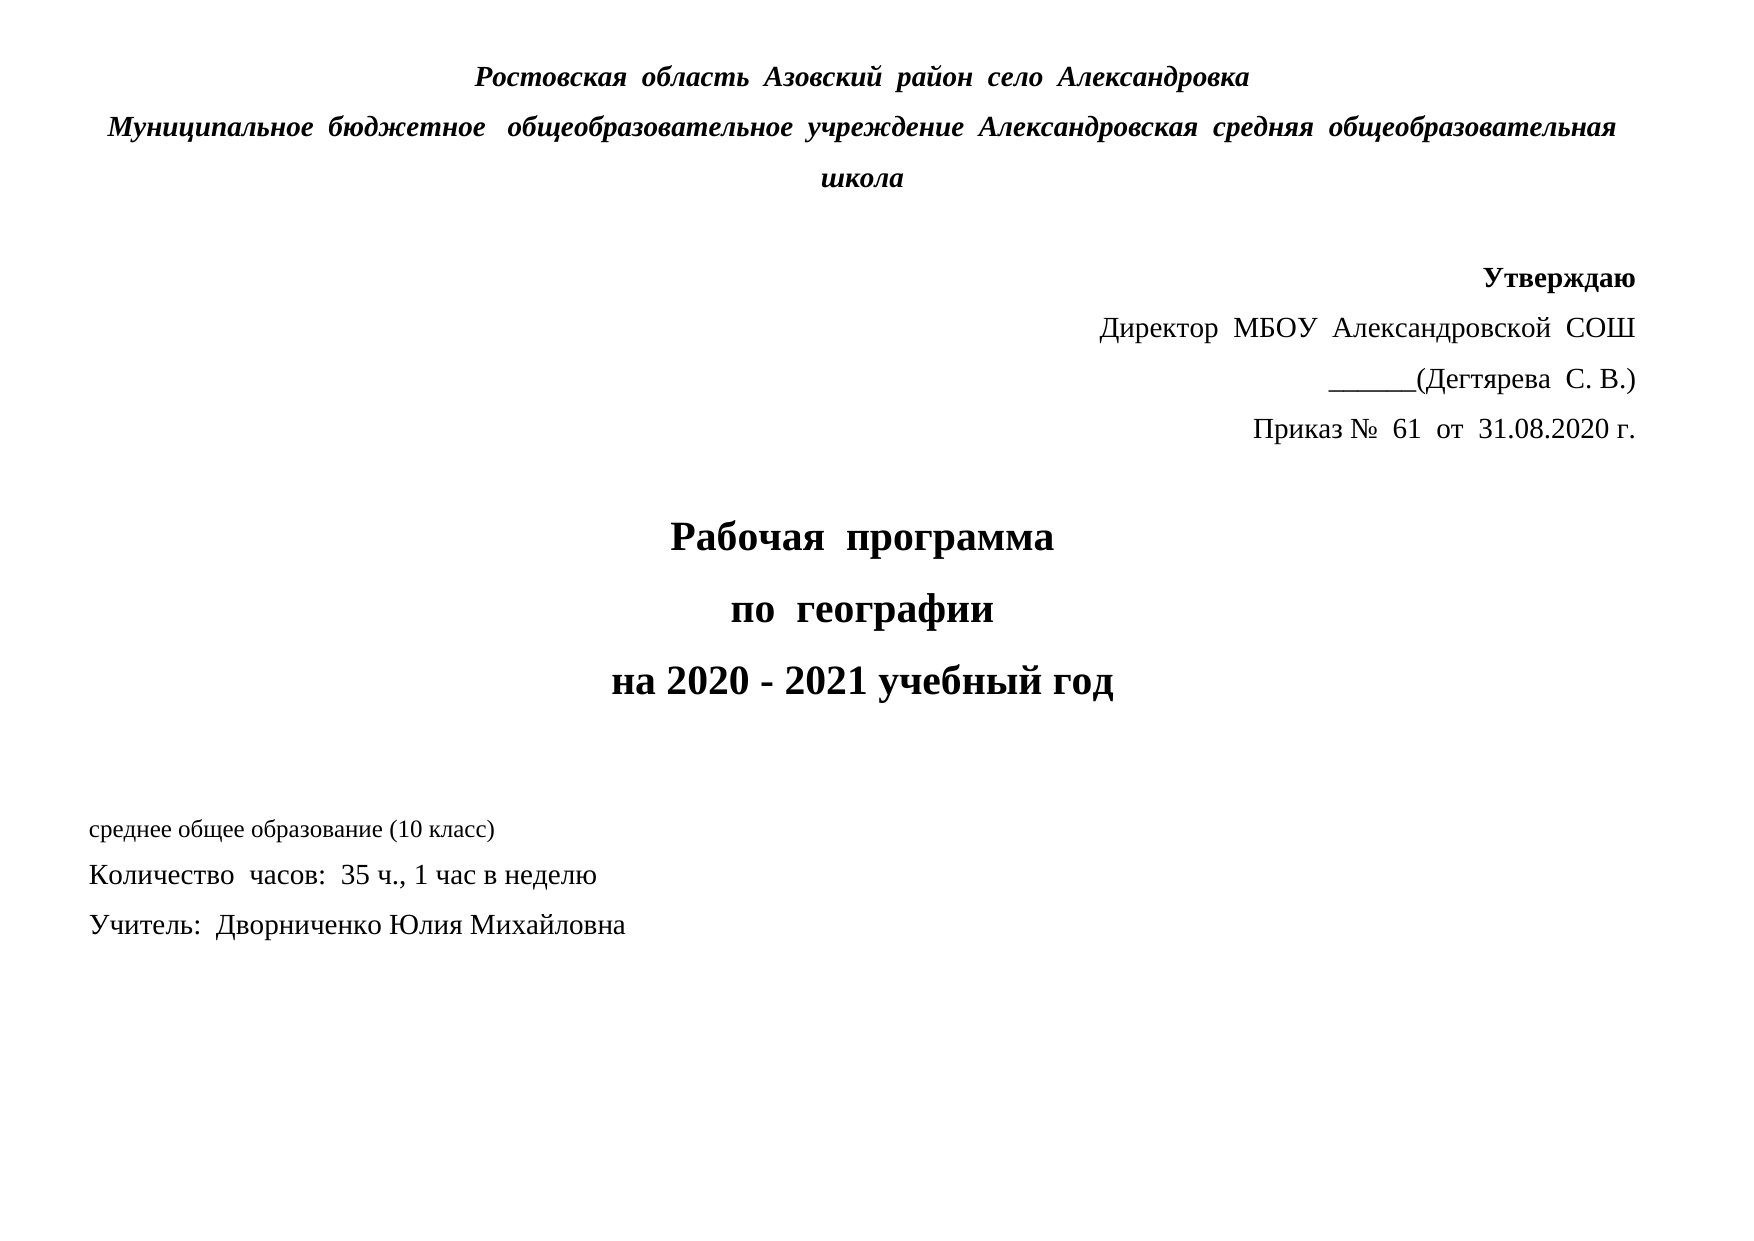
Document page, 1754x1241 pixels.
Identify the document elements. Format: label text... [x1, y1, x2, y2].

text Приказ № 61 от 31.08.2020 г. [89, 411, 1636, 445]
text Количество часов: 35 ч., 1 час в неделю [89, 857, 1636, 890]
text Рабочая программа [89, 512, 1636, 560]
text Утверждаю [89, 260, 1636, 294]
text Директор МБОУ Александровской СОШ [89, 311, 1636, 344]
text на 2020 - 2021 учебный год [89, 656, 1636, 703]
text по географии [89, 584, 1636, 632]
text Муниципальное бюджетное общеобразовательное учреждение Александровская средняя общеобразовательная школа [89, 109, 1636, 193]
text ______(Дегтярева С. В.) [89, 361, 1636, 394]
text среднее общее образование (10 класс) [89, 814, 1636, 842]
text Ростовская область Азовский район село Александровка [89, 59, 1636, 93]
text Учитель: Дворниченко Юлия Михайловна [89, 907, 1636, 941]
